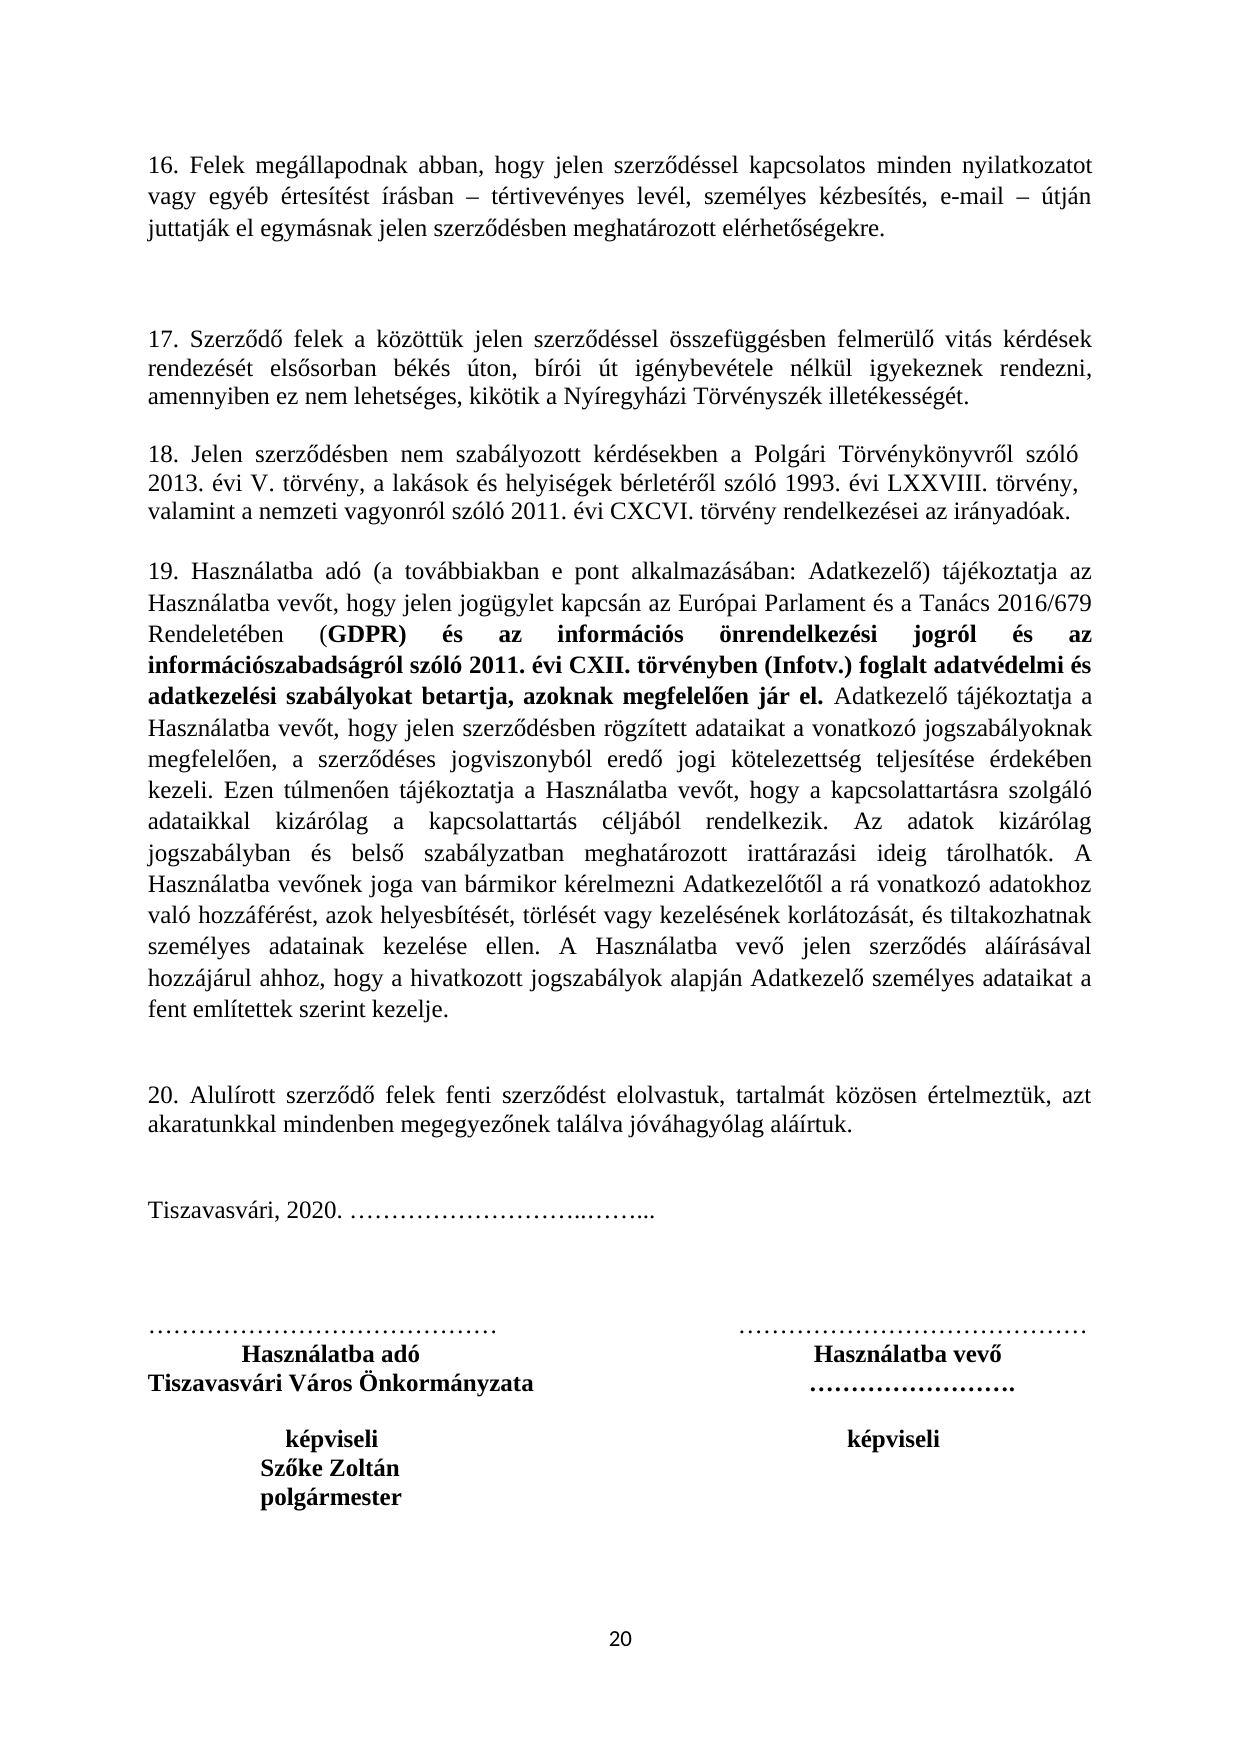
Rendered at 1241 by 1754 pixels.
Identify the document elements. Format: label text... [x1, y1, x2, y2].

text Használatba adó Használatba vevő [148, 1339, 1093, 1368]
text Tiszavasvári, 2020. ………………………..……... [148, 1195, 1093, 1224]
text képviseli képviseli [148, 1424, 1093, 1453]
text 20. Alulírott szerződő felek fenti szerződést elolvastuk, tartalmát közösen értelmeztük, azt akaratunkkal mindenben megegyezőnek találva jóváhagyólag aláírtuk. [148, 1080, 1093, 1138]
text 18. Jelen szerződésben nem szabályozott kérdésekben a Polgári Törvénykönyvről szóló 2013. évi V. törvény, a lakások és helyiségek bérletéről szóló 1993. évi LXXVIII. törvény, valamint a nemzeti vagyonról szóló 2011. évi CXCVI. törvény rendelkezései az irányadóak. [148, 439, 1079, 525]
text 17. Szerződő felek a közöttük jelen szerződéssel összefüggésben felmerülő vitás kérdések rendezését elsősorban békés úton, bírói út igénybevétele nélkül igyekeznek rendezni, amennyiben ez nem lehetséges, kikötik a Nyíregyházi Törvényszék illetékességét. [148, 324, 1093, 410]
text …………………………………… …………………………………… [148, 1310, 1093, 1339]
text polgármester [148, 1482, 1093, 1511]
text Szőke Zoltán [148, 1453, 1093, 1482]
text Tiszavasvári Város Önkormányzata ……………………. [148, 1368, 1093, 1396]
text 16. Felek megállapodnak abban, hogy jelen szerződéssel kapcsolatos minden nyilatkozatot vagy egyéb értesítést írásban – tértivevényes levél, személyes kézbesítés, e-mail – útján juttatják el egymásnak jelen szerződésben meghatározott elérhetőségekre. [148, 148, 1093, 241]
text 19. Használatba adó (a továbbiakban e pont alkalmazásában: Adatkezelő) tájékoztatja az Használatba vevőt, hogy jelen jogügylet kapcsán az Európai Parlament és a Tanács 2016/679 Rendeletében (GDPR) és az információs önrendelkezési jogról és az információszabadságról szóló 2011. évi CXII. törvényben (Infotv.) foglalt adatvédelmi és adatkezelési szabályokat betartja, azoknak megfelelően jár el. Adatkezelő tájékoztatja a Használatba vevőt, hogy jelen szerződésben rögzített adataikat a vonatkozó jogszabályoknak megfelelően, a szerződéses jogviszonyból eredő jogi kötelezettség teljesítése érdekében kezeli. Ezen túlmenően tájékoztatja a Használatba vevőt, hogy a kapcsolattartásra szolgáló adataikkal kizárólag a kapcsolattartás céljából rendelkezik. Az adatok kizárólag jogszabályban és belső szabályzatban meghatározott irattárazási ideig tárolhatók. A Használatba vevőnek joga van bármikor kérelmezni Adatkezelőtől a rá vonatkozó adatokhoz való hozzáférést, azok helyesbítését, törlését vagy kezelésének korlátozását, és tiltakozhatnak személyes adatainak kezelése ellen. A Használatba vevő jelen szerződés aláírásával hozzájárul ahhoz, hogy a hivatkozott jogszabályok alapján Adatkezelő személyes adataikat a fent említettek szerint kezelje. [148, 554, 1093, 1023]
